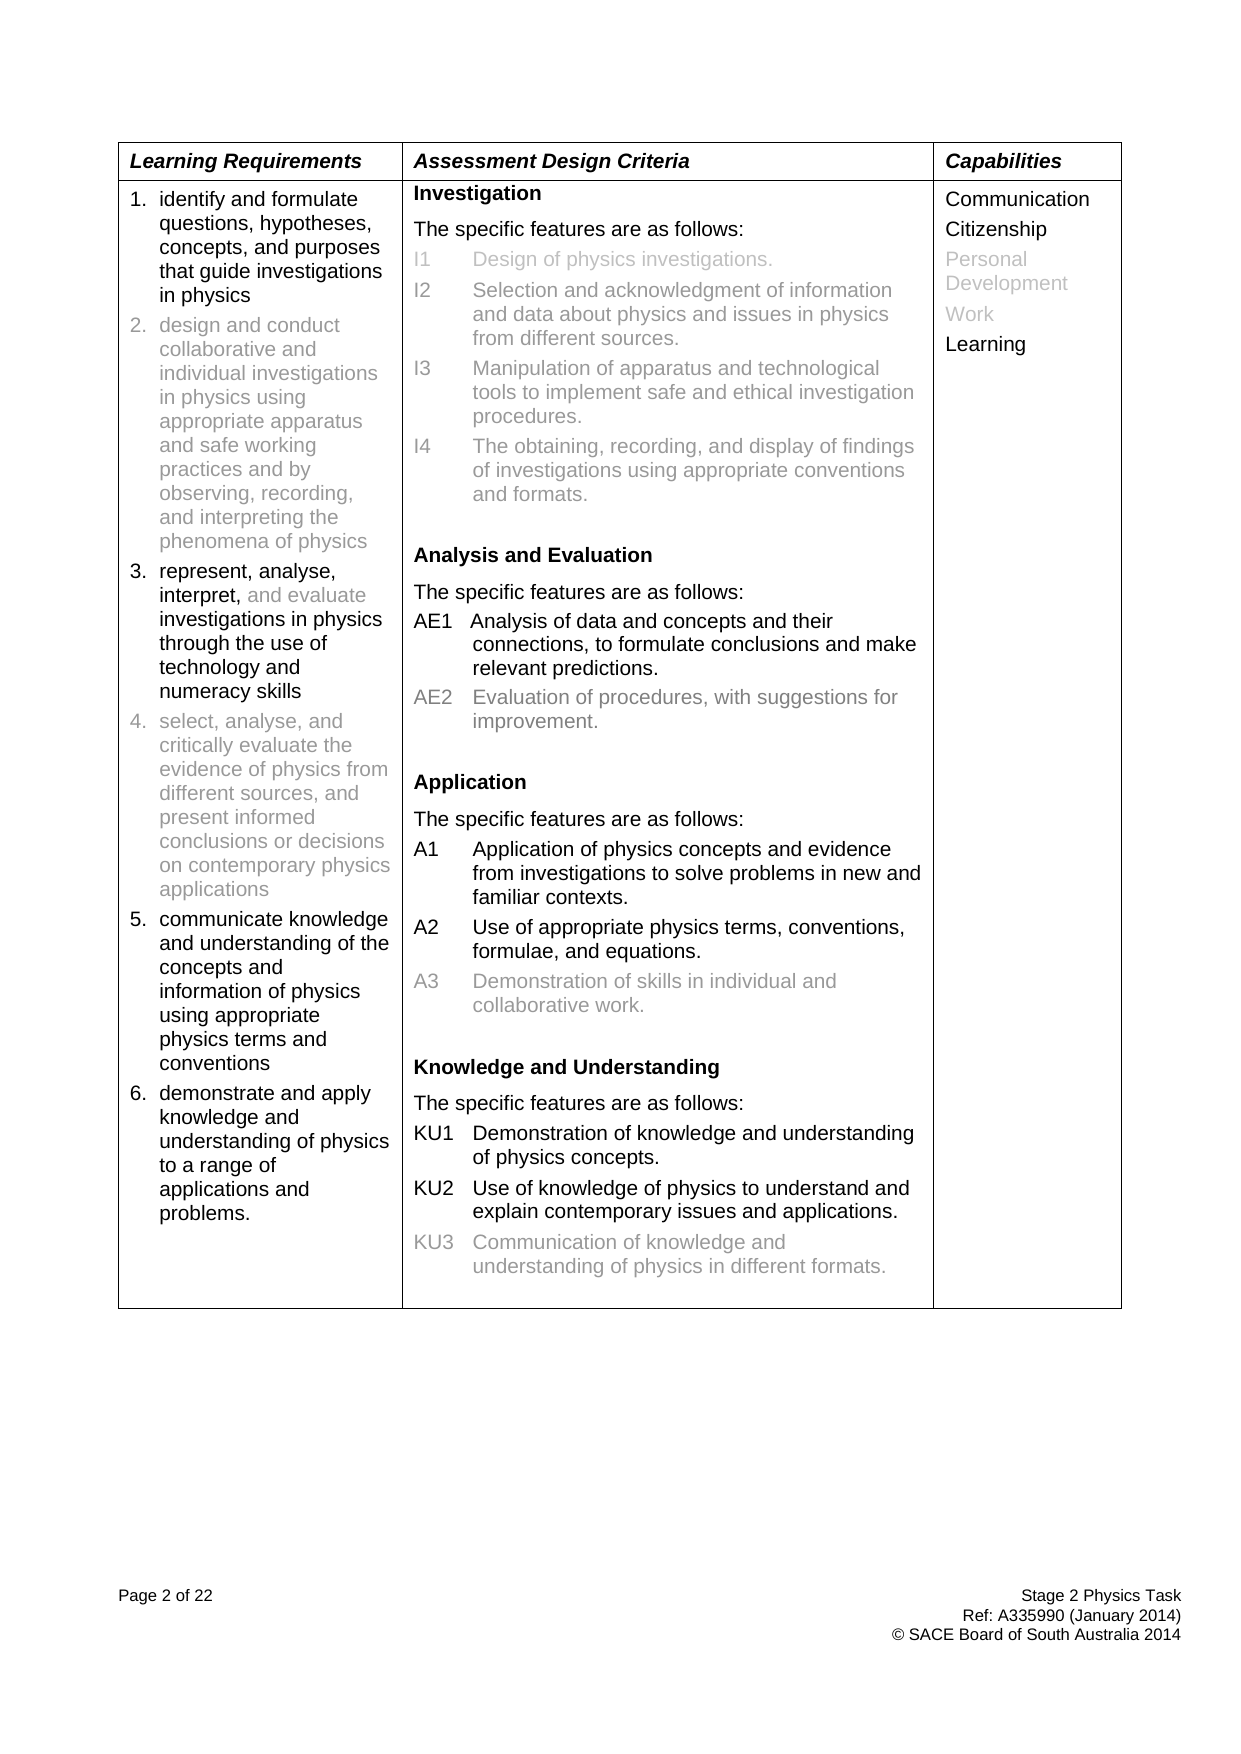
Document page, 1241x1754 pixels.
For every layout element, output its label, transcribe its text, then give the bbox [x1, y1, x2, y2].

table_cell Investigation The specific features are as follows: I1 Design of physics investigations. I2 Selection and acknowledgment of information and data about physics and issues in physics from different sources. I3 Manipulation of apparatus and technological tools to implement safe and ethical investigation procedures. I4 The obtaining, recording, and display of findings of investigations using appropriate conventions and formats. Analysis and Evaluation The specific features are as follows: AE1 Analysis of data and concepts and their connections, to formulate conclusions and make relevant predictions. AE2 Evaluation of procedures, with suggestions for improvement. Application The specific features are as follows: A1 Application of physics concepts and evidence from investigations to solve problems in new and familiar contexts. A2 Use of appropriate physics terms, conventions, formulae, and equations. A3 Demonstration of skills in individual and collaborative work. Knowledge and Understanding The specific features are as follows: KU1 Demonstration of knowledge and understanding of physics concepts. KU2 Use of knowledge of physics to understand and explain contemporary issues and applications. KU3 Communication of knowledge and understanding of physics in different formats. [403, 181, 933, 1308]
table_cell 1. identify and formulate questions, hypotheses, concepts, and purposes that guide investigations in physics 2. design and conduct collaborative and individual investigations in physics using appropriate apparatus and safe working practices and by observing, recording, and interpreting the phenomena of physics 3. represent, analyse, interpret, and evaluate investigations in physics through the use of technology and numeracy skills 4. select, analyse, and critically evaluate the evidence of physics from different sources, and present informed conclusions or decisions on contemporary physics applications 5. communicate knowledge and understanding of the concepts and information of physics using appropriate physics terms and conventions 6. demonstrate and apply knowledge and understanding of physics to a range of applications and problems. [119, 181, 402, 1308]
table_cell Communication Citizenship Personal Development Work Learning [934, 181, 1121, 1308]
table_header Capabilities [934, 143, 1121, 179]
table_header Learning Requirements [119, 143, 402, 179]
table_header Assessment Design Criteria [403, 143, 933, 179]
